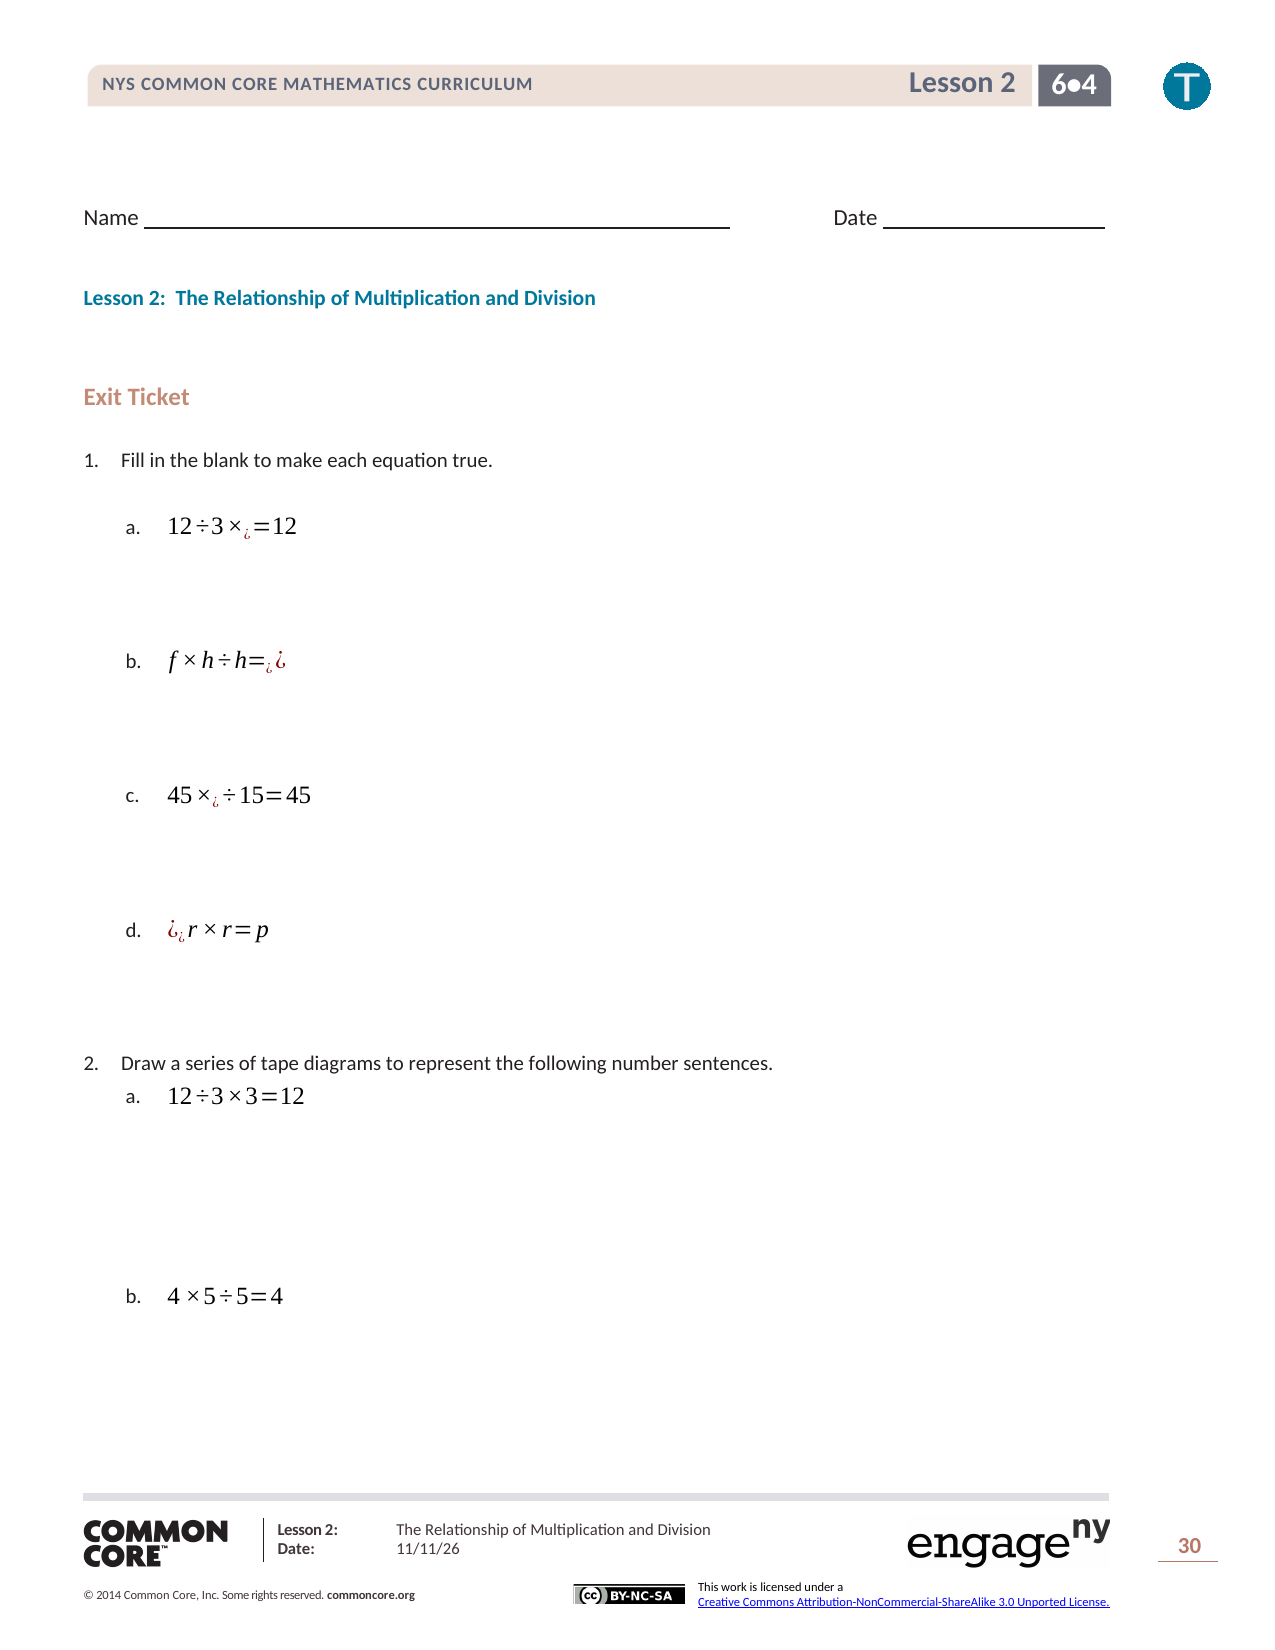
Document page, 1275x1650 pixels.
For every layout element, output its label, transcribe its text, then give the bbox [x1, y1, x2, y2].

text Draw a series of tape diagrams to represent the following number sentences. [83, 1050, 1108, 1075]
text Exit Ticket [83, 382, 1108, 411]
list Fill in the blank to make each equation true. [83, 447, 1108, 472]
picture [906, 1515, 1110, 1569]
picture [572, 1584, 685, 1604]
text Name Date [83, 203, 1108, 231]
picture [79, 1515, 232, 1572]
text Lesson 2: The Relationship of Multiplication and Division [83, 245, 1108, 316]
